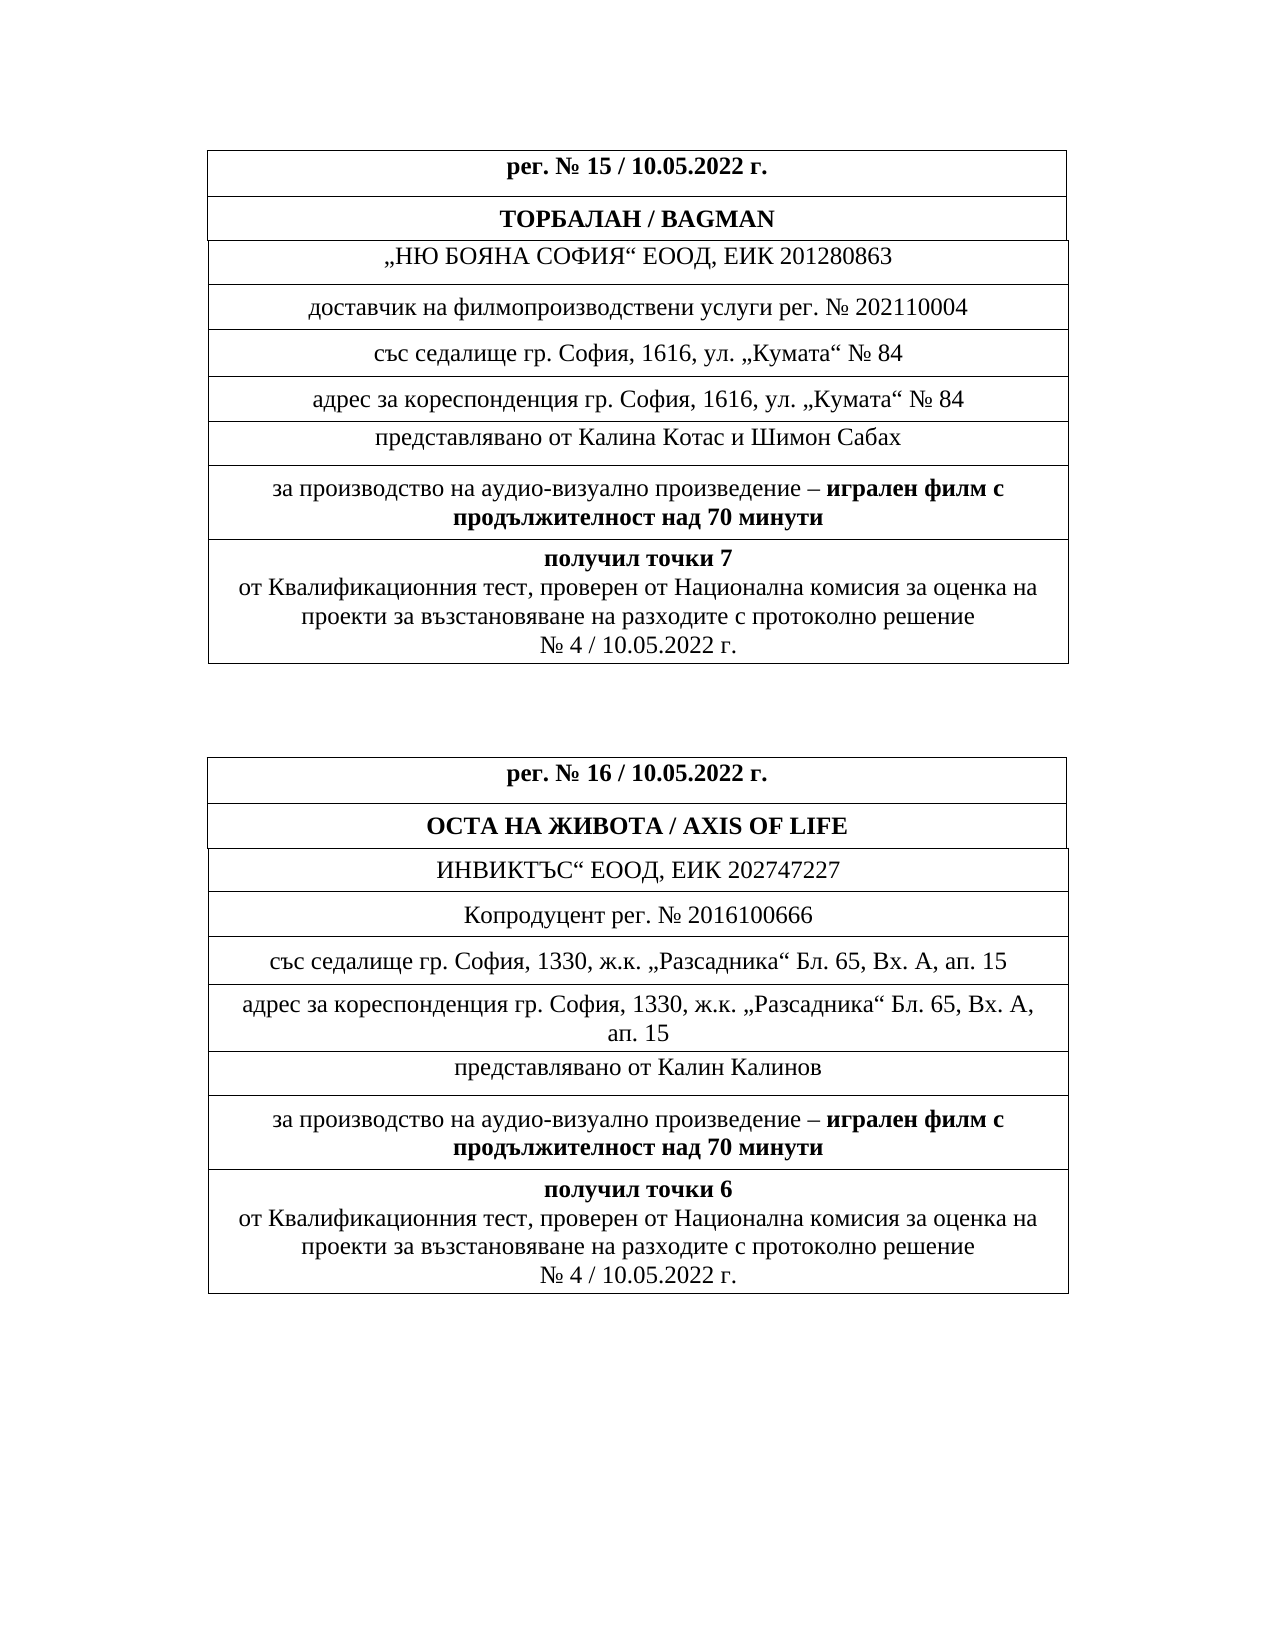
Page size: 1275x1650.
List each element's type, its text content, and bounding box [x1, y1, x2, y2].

table_cell ОСТА НА ЖИВОТА / AXIS OF LIFE [208, 804, 1066, 847]
table_cell със седалище гр. София, 1616, ул. „Кумата“ № 84 [209, 330, 1068, 376]
table_cell Копродуцент рег. № 2016100666 [209, 892, 1068, 936]
table_cell със седалище гр. София, 1330, ж.к. „Разсадника“ Бл. 65, Вх. А, ап. 15 [209, 937, 1068, 983]
table_cell адрес за кореспонденция гр. София, 1330, ж.к. „Разсадника“ Бл. 65, Вх. А, ап. 15 [209, 985, 1068, 1051]
table_cell за производство на аудио-визуално произведение – игрален филм с продължителност над 70 минути [209, 1096, 1068, 1169]
table_cell представлявано от Калин Калинов [209, 1052, 1068, 1095]
table_cell за производство на аудио-визуално произведение – игрален филм с продължителност над 70 минути [209, 466, 1068, 538]
table_cell доставчик на филмопроизводствени услуги рег. № 202110004 [209, 285, 1068, 329]
table_header рег. № 16 / 10.05.2022 г. [208, 758, 1066, 803]
table_cell ИНВИКТЪС“ ЕООД, ЕИК 202747227 [209, 849, 1068, 891]
table_cell представлявано от Калина Котас и Шимон Сабах [209, 422, 1068, 465]
table_cell „НЮ БОЯНА СОФИЯ“ ЕООД, ЕИК 201280863 [209, 241, 1068, 284]
table_cell адрес за кореспонденция гр. София, 1616, ул. „Кумата“ № 84 [209, 377, 1068, 421]
table_cell ТОРБАЛАН / BAGMAN [208, 197, 1066, 240]
table_cell получил точки 6 от Квалификационния тест, проверен от Национална комисия за оценка на проекти за възстановяване на разходите с протоколно решение № 4 / 10.05.2022 г. [209, 1170, 1068, 1293]
table_header рег. № 15 / 10.05.2022 г. [208, 151, 1066, 196]
table_cell получил точки 7 от Квалификационния тест, проверен от Национална комисия за оценка на проекти за възстановяване на разходите с протоколно решение № 4 / 10.05.2022 г. [209, 540, 1068, 662]
